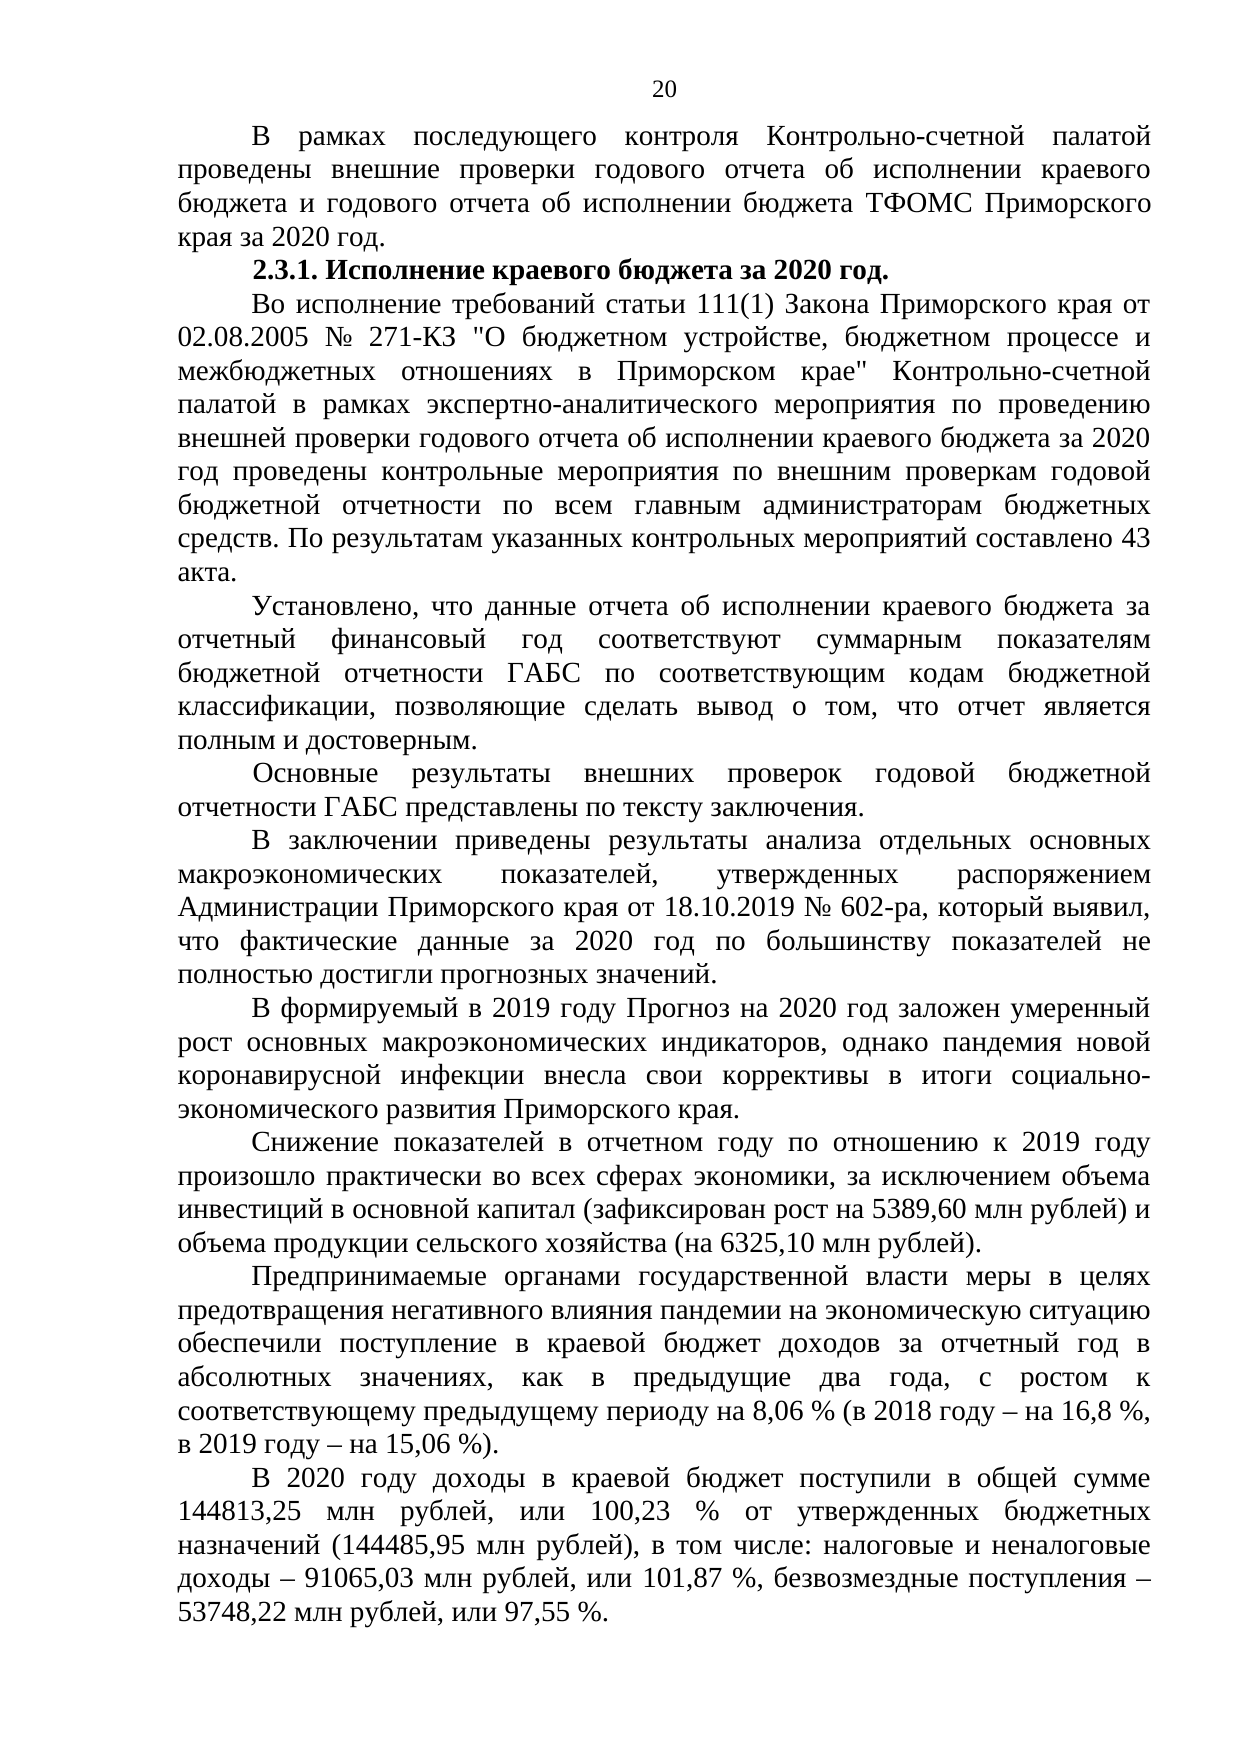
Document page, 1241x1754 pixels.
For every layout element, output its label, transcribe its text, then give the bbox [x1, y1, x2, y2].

text 2.3.1. Исполнение краевого бюджета за 2020 год. [177, 252, 1152, 286]
text Предпринимаемые органами государственной власти меры в целях предотвращения негативного влияния пандемии на экономическую ситуацию обеспечили поступление в краевой бюджет доходов за отчетный год в абсолютных значениях, как в предыдущие два года, с ростом к соответствующему предыдущему периоду на 8,06 % (в 2018 году – на 16,8 %, в 2019 году – на 15,06 %). [177, 1258, 1152, 1460]
text Основные результаты внешних проверок годовой бюджетной отчетности ГАБС представлены по тексту заключения. [177, 755, 1152, 822]
text В формируемый в 2019 году Прогноз на 2020 год заложен умеренный рост основных макроэкономических индикаторов, однако пандемия новой коронавирусной инфекции внесла свои коррективы в итоги социально-экономического развития Приморского края. [177, 990, 1152, 1124]
text В рамках последующего контроля Контрольно-счетной палатой проведены внешние проверки годового отчета об исполнении краевого бюджета и годового отчета об исполнении бюджета ТФОМС Приморского края за 2020 год. [177, 118, 1152, 252]
text В 2020 году доходы в краевой бюджет поступили в общей сумме 144813,25 млн рублей, или 100,23 % от утвержденных бюджетных назначений (144485,95 млн рублей), в том числе: налоговые и неналоговые доходы – 91065,03 млн рублей, или 101,87 %, безвозмездные поступления – 53748,22 млн рублей, или 97,55 %. [177, 1460, 1152, 1627]
text В заключении приведены результаты анализа отдельных основных макроэкономических показателей, утвержденных распоряжением Администрации Приморского края от 18.10.2019 № 602-ра, который выявил, что фактические данные за 2020 год по большинству показателей не полностью достигли прогнозных значений. [177, 822, 1152, 990]
text Снижение показателей в отчетном году по отношению к 2019 году произошло практически во всех сферах экономики, за исключением объема инвестиций в основной капитал (зафиксирован рост на 5389,60 млн рублей) и объема продукции сельского хозяйства (на 6325,10 млн рублей). [177, 1124, 1152, 1258]
text Установлено, что данные отчета об исполнении краевого бюджета за отчетный финансовый год соответствуют суммарным показателям бюджетной отчетности ГАБС по соответствующим кодам бюджетной классификации, позволяющие сделать вывод о том, что отчет является полным и достоверным. [177, 588, 1152, 755]
text Во исполнение требований статьи 111(1) Закона Приморского края от 02.08.2005 № 271-КЗ "О бюджетном устройстве, бюджетном процессе и межбюджетных отношениях в Приморском крае" Контрольно-счетной палатой в рамках экспертно-аналитического мероприятия по проведению внешней проверки годового отчета об исполнении краевого бюджета за 2020 год проведены контрольные мероприятия по внешним проверкам годовой бюджетной отчетности по всем главным администраторам бюджетных средств. По результатам указанных контрольных мероприятий составлено 43 акта. [177, 286, 1152, 588]
